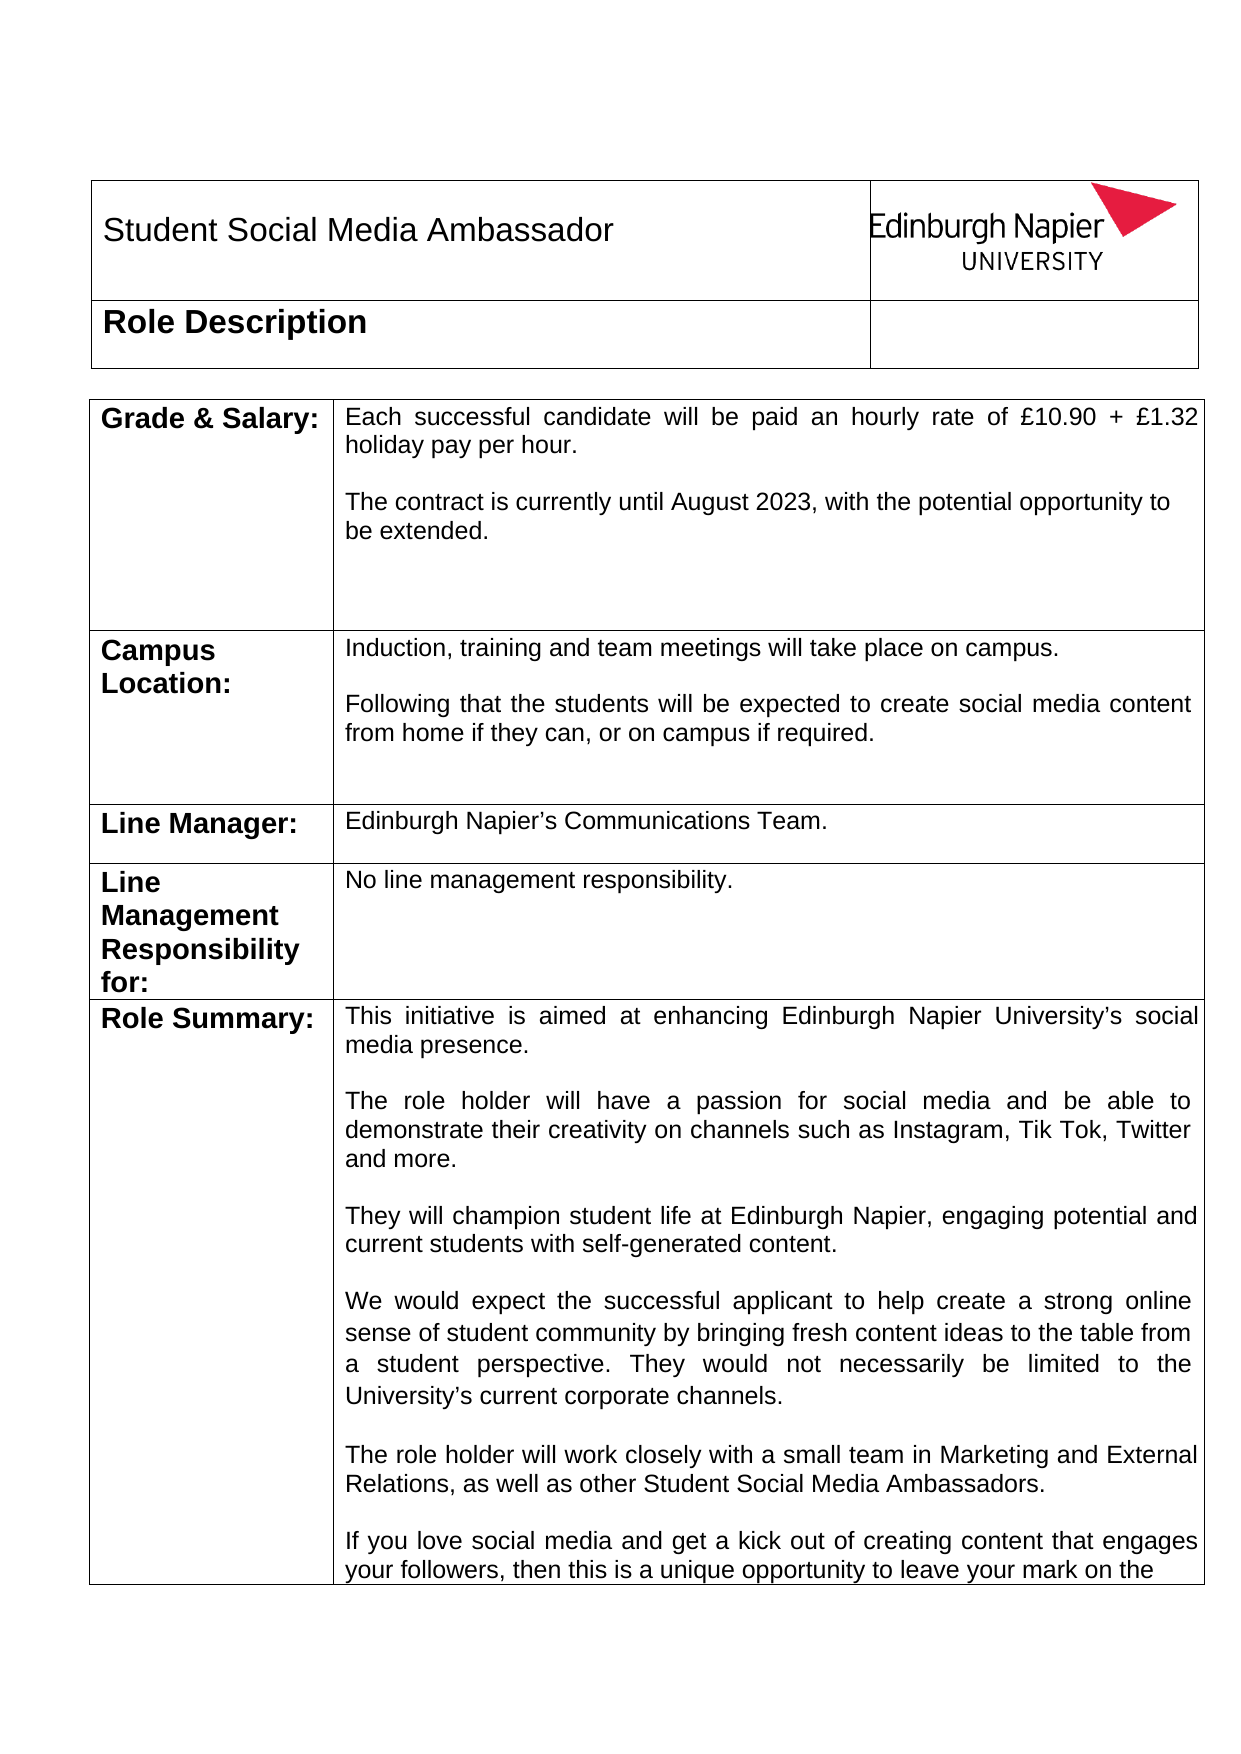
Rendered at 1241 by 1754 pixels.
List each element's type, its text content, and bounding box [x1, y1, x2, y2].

table_cell Campus Location: [90, 631, 333, 804]
picture [870, 182, 1177, 276]
table_cell Line Management Responsibility for: [90, 864, 333, 999]
table_cell Edinburgh Napier’s Communications Team. [334, 805, 1204, 862]
table_cell This initiative is aimed at enhancing Edinburgh Napier University’s social media presence. The role holder will have a passion for social media and be able to demonstrate their creativity on channels such as Instagram, Tik Tok, Twitter and more. They will champion student life at Edinburgh Napier, engaging potential and current students with self-generated content. We would expect the successful applicant to help create a strong online sense of student community by bringing fresh content ideas to the table from a student perspective. They would not necessarily be limited to the University’s current corporate channels. The role holder will work closely with a small team in Marketing and External Relations, as well as other Student Social Media Ambassadors. If you love social media and get a kick out of creating content that engages your followers, then this is a unique opportunity to leave your mark on the [334, 1000, 1204, 1583]
table_cell Line Manager: [90, 805, 333, 862]
table_cell Induction, training and team meetings will take place on campus. Following that the students will be expected to create social media content from home if they can, or on campus if required. [334, 631, 1204, 804]
table_cell No line management responsibility. [334, 864, 1204, 999]
table_cell Role Description [92, 301, 870, 368]
table_header Each successful candidate will be paid an hourly rate of £10.90 + £1.32 holiday pay per hour. The contract is currently until August 2023, with the potential opportunity to be extended. [334, 400, 1204, 630]
table_cell [871, 301, 1198, 368]
table_cell Role Summary: [90, 1000, 333, 1583]
table_header [871, 181, 1198, 299]
table_header Grade & Salary: [90, 400, 333, 630]
table_header Student Social Media Ambassador [92, 181, 870, 299]
